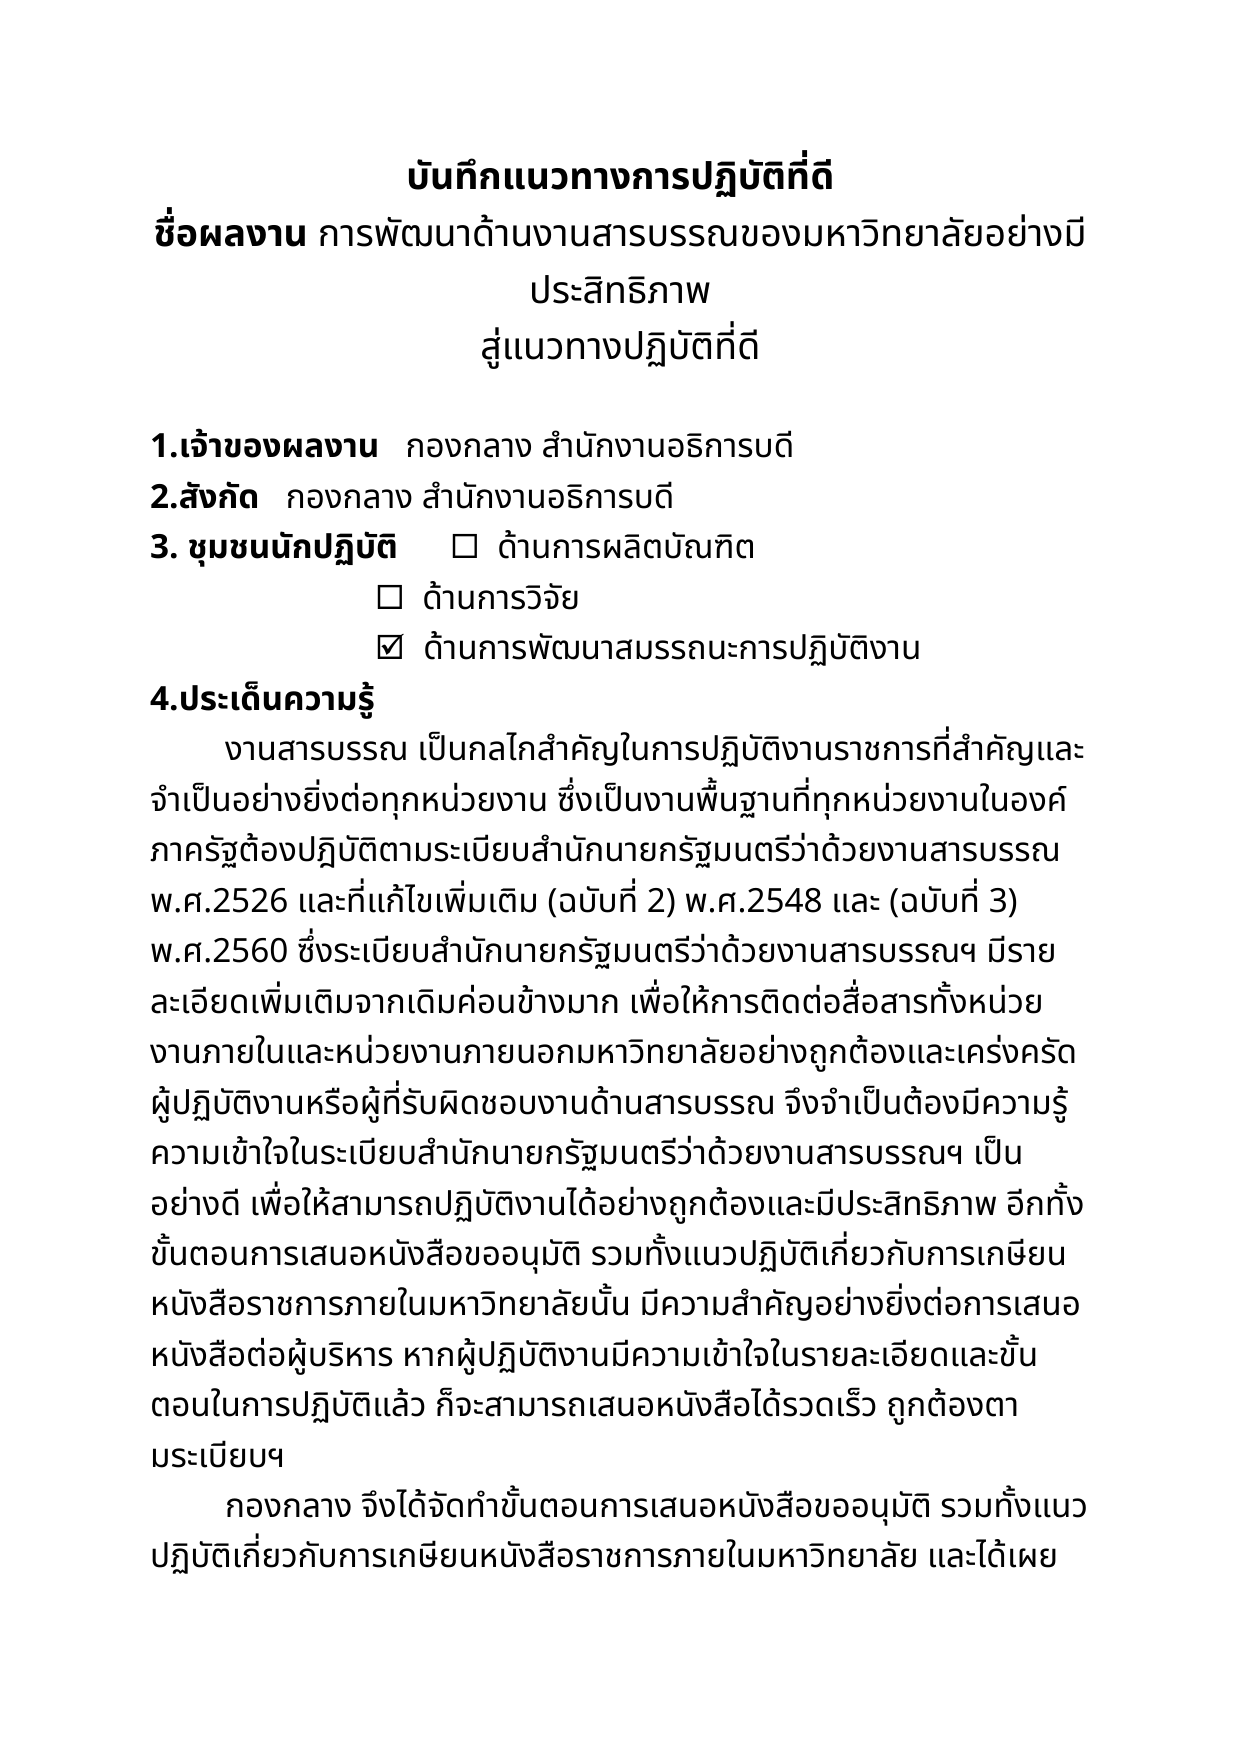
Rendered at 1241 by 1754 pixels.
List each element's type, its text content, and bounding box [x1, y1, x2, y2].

text ด้านการพัฒนาสมรรถนะการปฏิบัติงาน [300, 624, 1090, 675]
text ด้านการวิจัย [150, 574, 1090, 624]
text สู่แนวทางปฏิบัติที่ดี [150, 320, 1090, 377]
text 4.ประเด็นความรู้ [150, 675, 1090, 725]
text 3. ชุมชนนักปฏิบัติ ด้านการผลิตบัณฑิต [150, 523, 1090, 574]
text บันทึกแนวทางการปฏิบัติที่ดี [150, 150, 1090, 207]
text ชื่อผลงาน การพัฒนาด้านงานสารบรรณของมหาวิทยาลัยอย่างมีประสิทธิภาพ [150, 207, 1090, 320]
list งานสารบรรณ เป็นกลไกสำคัญในการปฏิบัติงานราชการที่สำคัญและจำเป็นอย่างยิ่งต่อทุกหน่วยงาน ซึ่งเป็นงานพื้นฐานที่ทุกหน่วยงานในองค์ภาครัฐต้องปฎิบัติตามระเบียบสำนักนายกรัฐมนตรีว่าด้วยงานสารบรรณ พ.ศ.2526 และที่แก้ไขเพิ่มเติม (ฉบับที่ 2) พ.ศ.2548 และ (ฉบับที่ 3) พ.ศ.2560 ซึ่งระเบียบสำนักนายกรัฐมนตรีว่าด้วยงานสารบรรณฯ มีรายละเอียดเพิ่มเติมจากเดิมค่อนข้างมาก เพื่อให้การติดต่อสื่อสารทั้งหน่วยงานภายในและหน่วยงานภายนอกมหาวิทยาลัยอย่างถูกต้องและเคร่งครัด ผู้ปฏิบัติงานหรือผู้ที่รับผิดชอบงานด้านสารบรรณ จึงจำเป็นต้องมีความรู้ความเข้าใจในระเบียบสำนักนายกรัฐมนตรีว่าด้วยงานสารบรรณฯ เป็นอย่างดี เพื่อให้สามารถปฏิบัติงานได้อย่างถูกต้องและมีประสิทธิภาพ อีกทั้งขั้นตอนการเสนอหนังสือขออนุมัติ รวมทั้งแนวปฏิบัติเกี่ยวกับการเกษียนหนังสือราชการภายในมหาวิทยาลัยนั้น มีความสำคัญอย่างยิ่งต่อการเสนอหนังสือต่อผู้บริหาร หากผู้ปฏิบัติงานมีความเข้าใจในรายละเอียดและขั้นตอนในการปฏิบัติแล้ว ก็จะสามารถเสนอหนังสือได้รวดเร็ว ถูกต้องตามระเบียบฯ [150, 725, 1090, 1482]
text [150, 1482, 1090, 1583]
text 1.เจ้าของผลงาน กองกลาง สำนักงานอธิการบดี [150, 422, 1090, 473]
text 2.สังกัด กองกลาง สำนักงานอธิการบดี [150, 473, 1090, 523]
